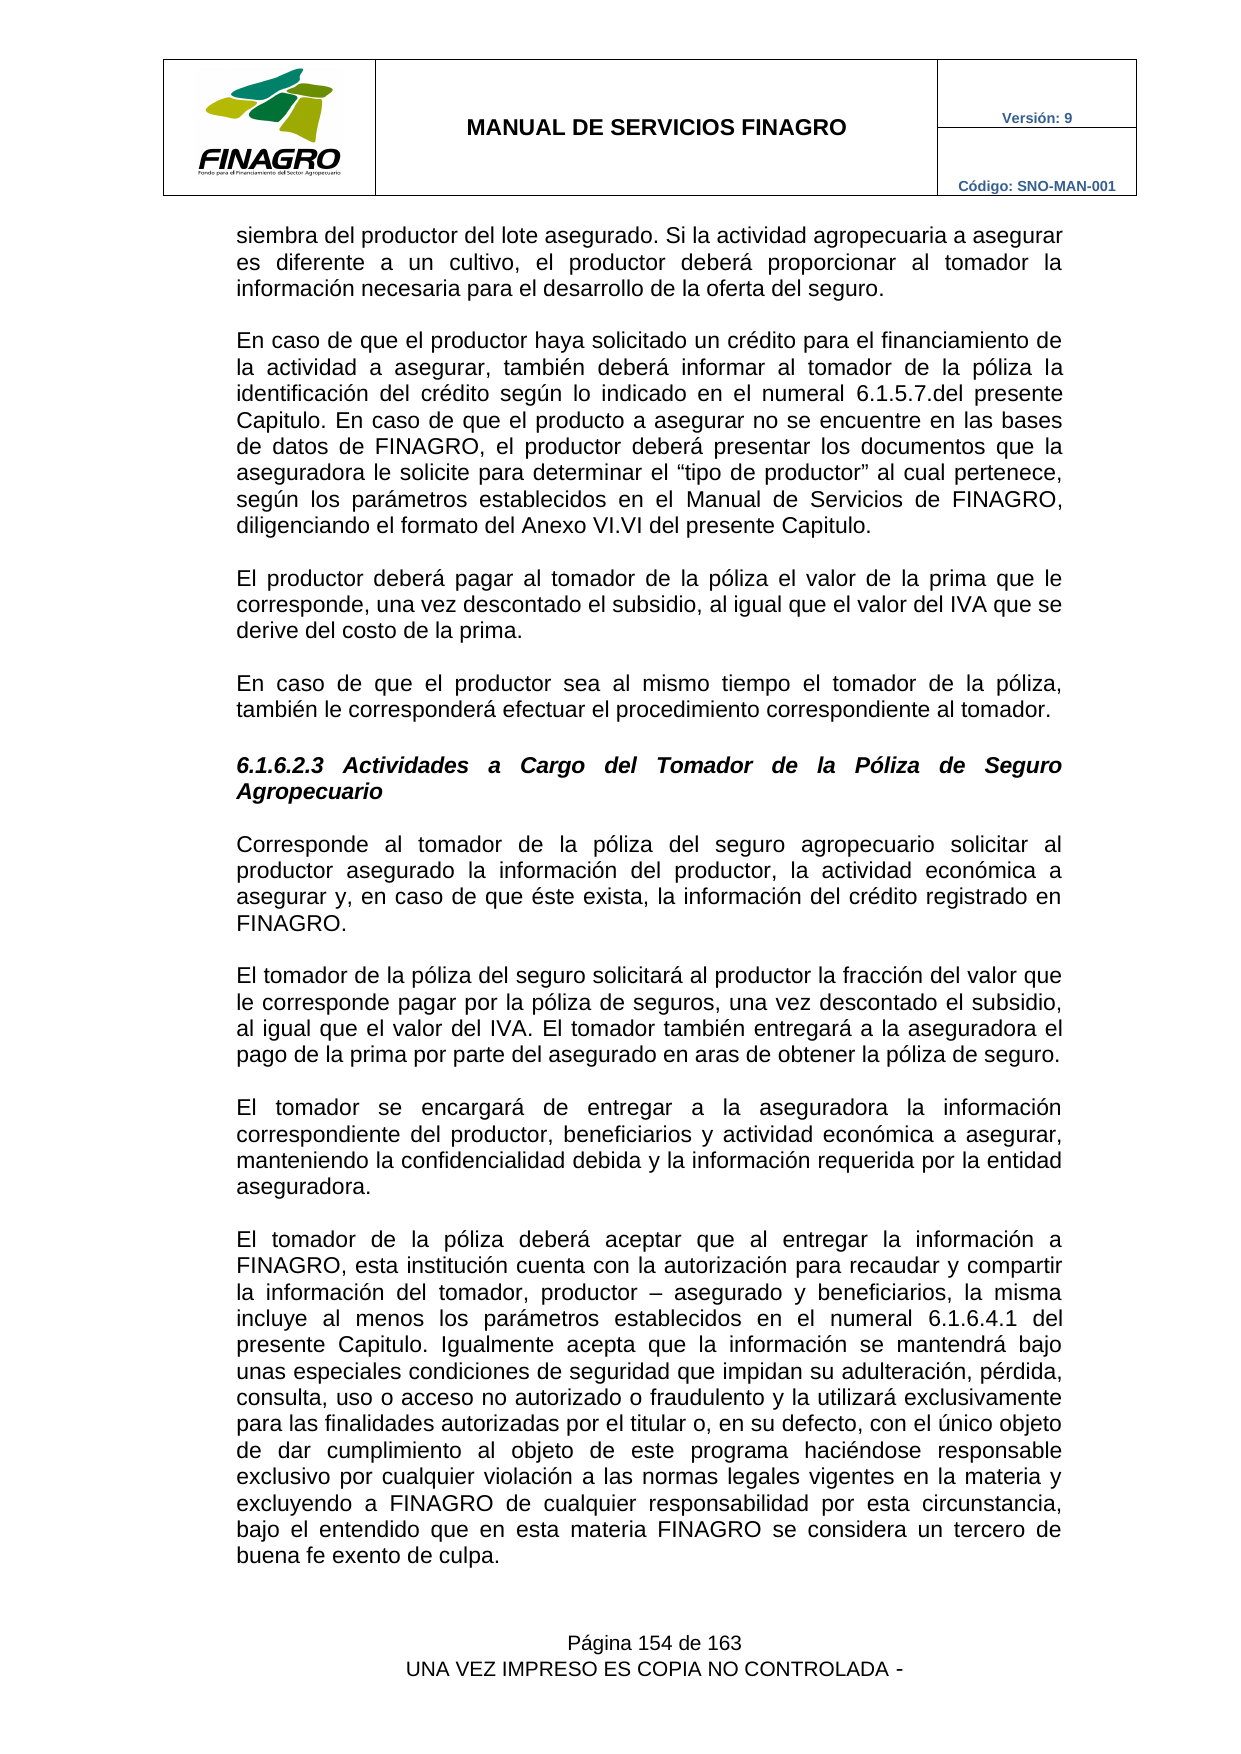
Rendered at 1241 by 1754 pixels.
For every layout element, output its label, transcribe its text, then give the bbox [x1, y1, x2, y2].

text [236, 222, 1063, 301]
text En caso de que el productor haya solicitado un crédito para el financiamiento de la actividad a asegurar, también deberá informar al tomador de la póliza la identificación del crédito según lo indicado en el numeral 6.1.5.7.del presente Capitulo. En caso de que el producto a asegurar no se encuentre en las bases de datos de FINAGRO, el productor deberá presentar los documentos que la aseguradora le solicite para determinar el “tipo de productor” al cual pertenece, según los parámetros establecidos en el Manual de Servicios de FINAGRO, diligenciando el formato del Anexo VI.VI del presente Capitulo. [236, 327, 1063, 538]
subtitle 6.1.6.2.3 Actividades a Cargo del Tomador de la Póliza de Seguro Agropecuario [236, 752, 1063, 804]
text El tomador de la póliza del seguro solicitará al productor la fracción del valor que le corresponde pagar por la póliza de seguros, una vez descontado el subsidio, al igual que el valor del IVA. El tomador también entregará a la aseguradora el pago de la prima por parte del asegurado en aras de obtener la póliza de seguro. [236, 962, 1063, 1068]
text El productor deberá pagar al tomador de la póliza el valor de la prima que le corresponde, una vez descontado el subsidio, al igual que el valor del IVA que se derive del costo de la prima. [236, 565, 1063, 644]
text Corresponde al tomador de la póliza del seguro agropecuario solicitar al productor asegurado la información del productor, la actividad económica a asegurar y, en caso de que éste exista, la información del crédito registrado en FINAGRO. [236, 831, 1063, 936]
text El tomador de la póliza deberá aceptar que al entregar la información a FINAGRO, esta institución cuenta con la autorización para recaudar y compartir la información del tomador, productor – asegurado y beneficiarios, la misma incluye al menos los parámetros establecidos en el numeral 6.1.6.4.1 del presente Capitulo. Igualmente acepta que la información se mantendrá bajo unas especiales condiciones de seguridad que impidan su adulteración, pérdida, consulta, uso o acceso no autorizado o fraudulento y la utilizará exclusivamente para las finalidades autorizadas por el titular o, en su defecto, con el único objeto de dar cumplimiento al objeto de este programa haciéndose responsable exclusivo por cualquier violación a las normas legales vigentes en la materia y excluyendo a FINAGRO de cualquier responsabilidad por esta circunstancia, bajo el entendido que en esta materia FINAGRO se considera un tercero de buena fe exento de culpa. [236, 1226, 1063, 1568]
text El tomador se encargará de entregar a la aseguradora la información correspondiente del productor, beneficiarios y actividad económica a asegurar, manteniendo la confidencialidad debida y la información requerida por la entidad aseguradora. [236, 1094, 1063, 1199]
text En caso de que el productor sea al mismo tiempo el tomador de la póliza, también le corresponderá efectuar el procedimiento correspondiente al tomador. [236, 670, 1063, 723]
